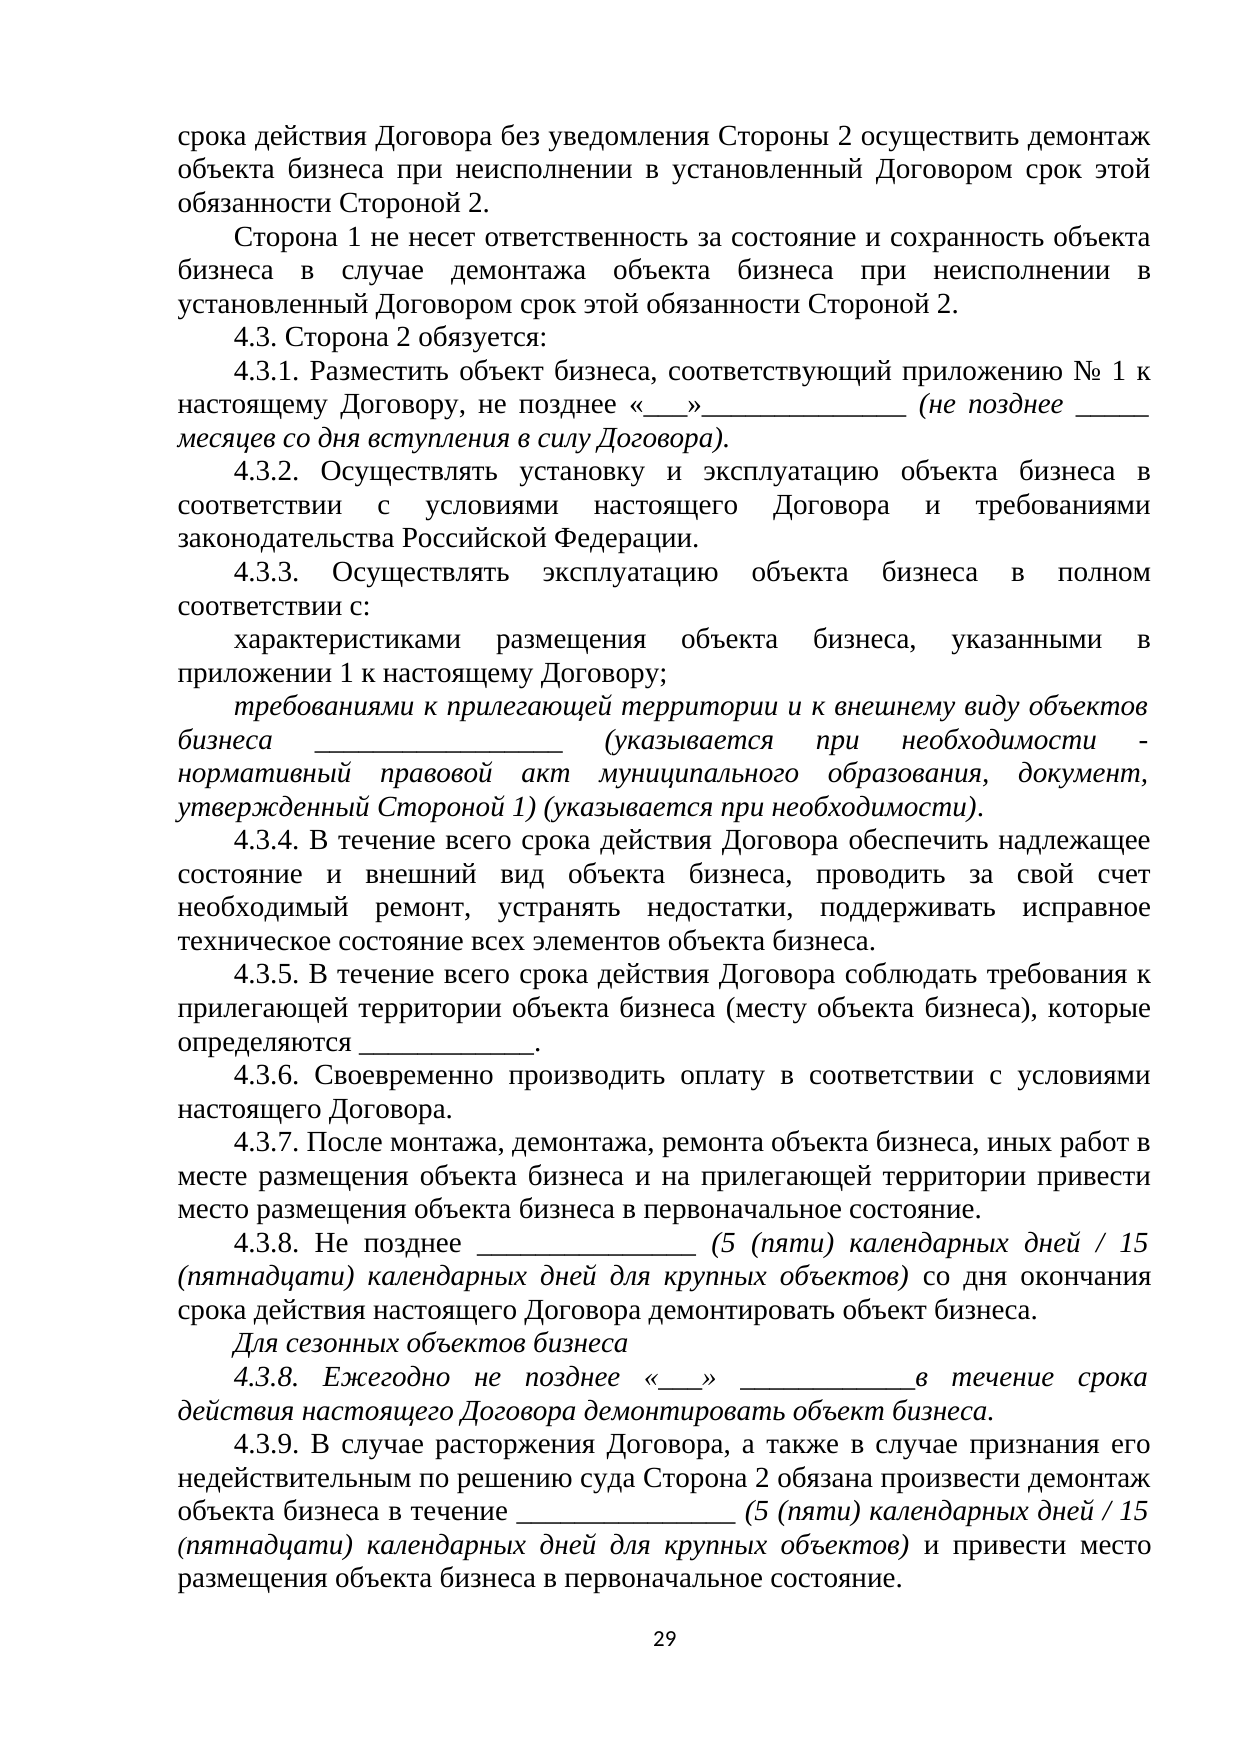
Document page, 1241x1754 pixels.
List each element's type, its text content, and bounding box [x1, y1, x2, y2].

text 4.3.1. Разместить объект бизнеса, соответствующий приложению № 1 к настоящему Договору, не позднее «___»______________ (не позднее _____ месяцев со дня вступления в силу Договора). [177, 353, 1152, 453]
text 4.3.8. Не позднее _______________ (5 (пяти) календарных дней / 15 (пятнадцати) календарных дней для крупных объектов) со дня окончания срока действия настоящего Договора демонтировать объект бизнеса. [177, 1225, 1152, 1326]
text 4.3.3. Осуществлять эксплуатацию объекта бизнеса в полном соответствии с: [177, 554, 1152, 621]
text 4.3.5. В течение всего срока действия Договора соблюдать требования к прилегающей территории объекта бизнеса (месту объекта бизнеса), которые определяются ____________. [177, 957, 1152, 1057]
text Сторона 1 не несет ответственность за состояние и сохранность объекта бизнеса в случае демонтажа объекта бизнеса при неисполнении в установленный Договором срок этой обязанности Стороной 2. [177, 219, 1152, 319]
text 4.3.7. После монтажа, демонтажа, ремонта объекта бизнеса, иных работ в месте размещения объекта бизнеса и на прилегающей территории привести место размещения объекта бизнеса в первоначальное состояние. [177, 1124, 1152, 1225]
text 4.3.8. Ежегодно не позднее «___» ____________в течение срока действия настоящего Договора демонтировать объект бизнеса. [177, 1359, 1152, 1426]
text 4.3.4. В течение всего срока действия Договора обеспечить надлежащее состояние и внешний вид объекта бизнеса, проводить за свой счет необходимый ремонт, устранять недостатки, поддерживать исправное техническое состояние всех элементов объекта бизнеса. [177, 822, 1152, 957]
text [177, 118, 1152, 219]
text Для сезонных объектов бизнеса [177, 1326, 1152, 1359]
text 4.3.6. Своевременно производить оплату в соответствии с условиями настоящего Договора. [177, 1057, 1152, 1124]
text 4.3.9. В случае расторжения Договора, а также в случае признания его недействительным по решению суда Сторона 2 обязана произвести демонтаж объекта бизнеса в течение _______________ (5 (пяти) календарных дней / 15 (пятнадцати) календарных дней для крупных объектов) и привести место размещения объекта бизнеса в первоначальное состояние. [177, 1426, 1152, 1594]
text 4.3.2. Осуществлять установку и эксплуатацию объекта бизнеса в соответствии с условиями настоящего Договора и требованиями законодательства Российской Федерации. [177, 453, 1152, 554]
text требованиями к прилегающей территории и к внешнему виду объектов бизнеса _________________ (указывается при необходимости - нормативный правовой акт муниципального образования, документ, утвержденный Стороной 1) (указывается при необходимости). [177, 688, 1152, 822]
text характеристиками размещения объекта бизнеса, указанными в приложении 1 к настоящему Договору; [177, 621, 1152, 688]
text 4.3. Сторона 2 обязуется: [177, 319, 1152, 353]
